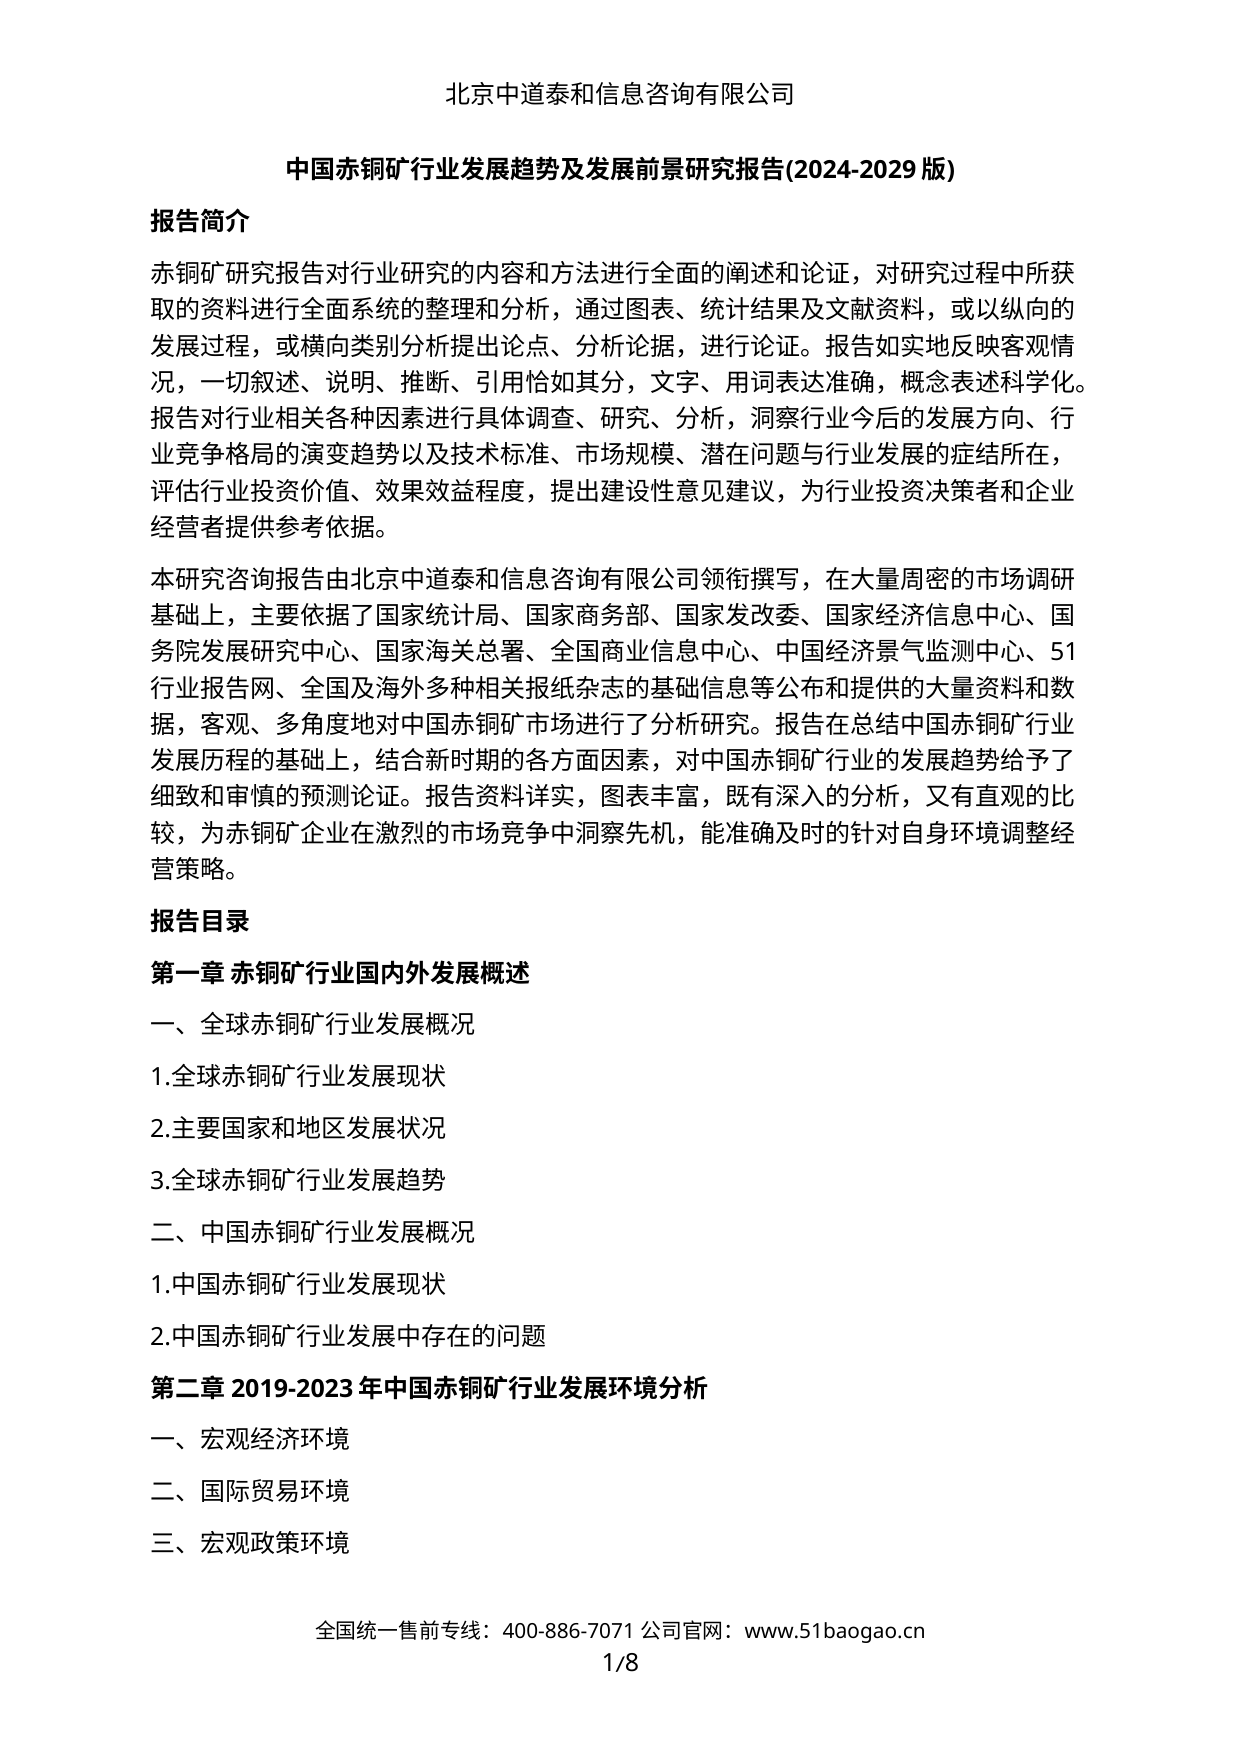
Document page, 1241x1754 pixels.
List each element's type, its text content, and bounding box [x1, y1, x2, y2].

text 2.主要国家和地区发展状况 [150, 1109, 1090, 1145]
text 第一章 赤铜矿行业国内外发展概述 [150, 953, 1090, 989]
text 一、全球赤铜矿行业发展概况 [150, 1005, 1090, 1041]
text 报告目录 [150, 901, 1090, 937]
text 二、中国赤铜矿行业发展概况 [150, 1212, 1090, 1249]
text 1.全球赤铜矿行业发展现状 [150, 1057, 1090, 1093]
text 一、宏观经济环境 [150, 1420, 1090, 1456]
text 3.全球赤铜矿行业发展趋势 [150, 1161, 1090, 1197]
text 报告简介 [150, 202, 1090, 238]
text 赤铜矿研究报告对行业研究的内容和方法进行全面的阐述和论证，对研究过程中所获取的资料进行全面系统的整理和分析，通过图表、统计结果及文献资料，或以纵向的发展过程，或横向类别分析提出论点、分析论据，进行论证。报告如实地反映客观情况，一切叙述、说明、推断、引用恰如其分，文字、用词表达准确，概念表述科学化。报告对行业相关各种因素进行具体调查、研究、分析，洞察行业今后的发展方向、行业竞争格局的演变趋势以及技术标准、市场规模、潜在问题与行业发展的症结所在，评估行业投资价值、效果效益程度，提出建设性意见建议，为行业投资决策者和企业经营者提供参考依据。 [150, 254, 1090, 544]
text 第二章 2019-2023年中国赤铜矿行业发展环境分析 [150, 1368, 1090, 1404]
text 中国赤铜矿行业发展趋势及发展前景研究报告(2024-2029版) [150, 150, 1090, 186]
text 1.中国赤铜矿行业发展现状 [150, 1264, 1090, 1301]
text 2.中国赤铜矿行业发展中存在的问题 [150, 1316, 1090, 1352]
text 本研究咨询报告由北京中道泰和信息咨询有限公司领衔撰写，在大量周密的市场调研基础上，主要依据了国家统计局、国家商务部、国家发改委、国家经济信息中心、国务院发展研究中心、国家海关总署、全国商业信息中心、中国经济景气监测中心、51行业报告网、全国及海外多种相关报纸杂志的基础信息等公布和提供的大量资料和数据，客观、多角度地对中国赤铜矿市场进行了分析研究。报告在总结中国赤铜矿行业发展历程的基础上，结合新时期的各方面因素，对中国赤铜矿行业的发展趋势给予了细致和审慎的预测论证。报告资料详实，图表丰富，既有深入的分析，又有直观的比较，为赤铜矿企业在激烈的市场竞争中洞察先机，能准确及时的针对自身环境调整经营策略。 [150, 559, 1090, 886]
text 三、宏观政策环境 [150, 1524, 1090, 1560]
text 二、国际贸易环境 [150, 1472, 1090, 1508]
